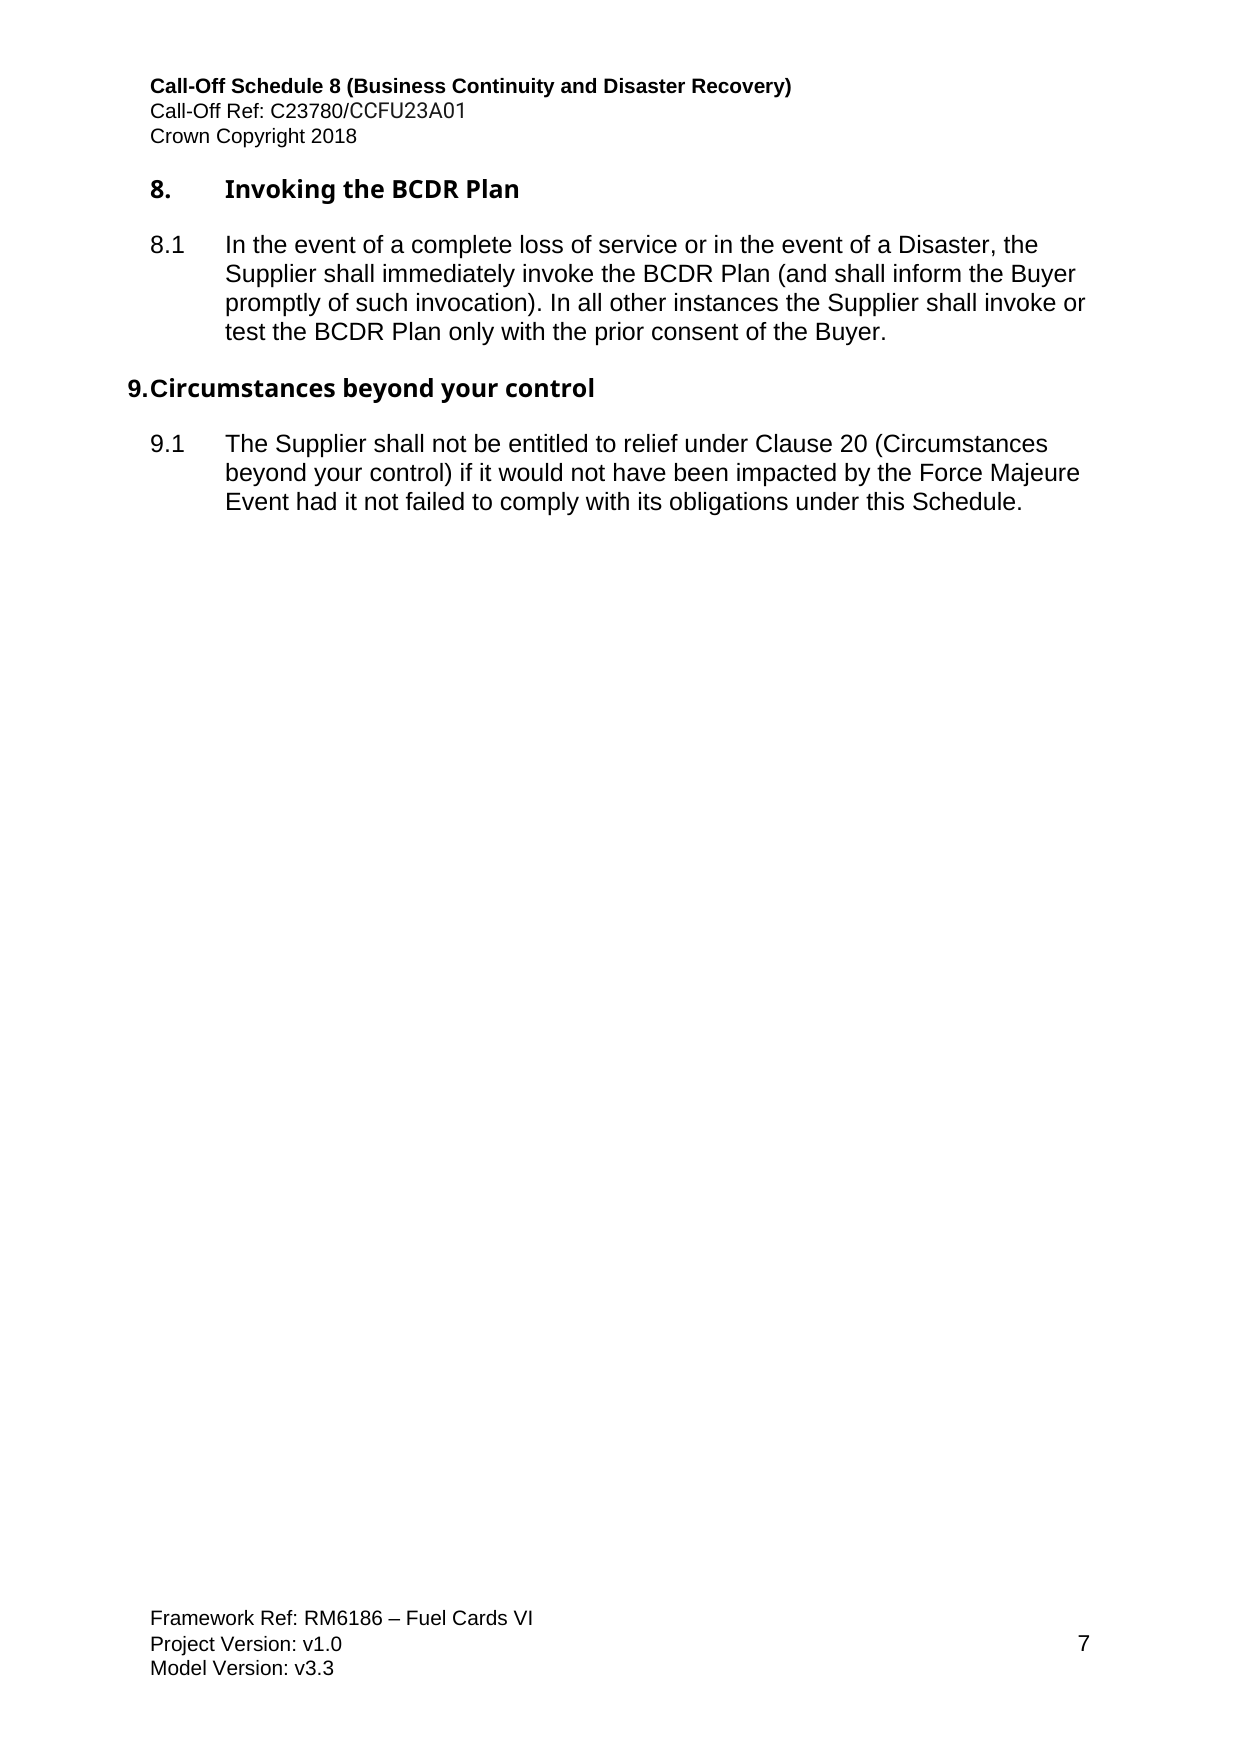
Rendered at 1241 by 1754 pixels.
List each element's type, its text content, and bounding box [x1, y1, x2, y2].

list The Supplier shall not be entitled to relief under Clause 20 (Circumstances beyond your control) if it would not have been impacted by the Force Majeure Event had it not failed to comply with its obligations under this Schedule. [150, 429, 1090, 516]
list In the event of a complete loss of service or in the event of a Disaster, the Supplier shall immediately invoke the BCDR Plan (and shall inform the Buyer promptly of such invocation). In all other instances the Supplier shall invoke or test the BCDR Plan only with the prior consent of the Buyer. [150, 230, 1090, 345]
list Invoking the BCDR Plan [150, 171, 1090, 205]
list Circumstances beyond your control [127, 370, 1090, 404]
